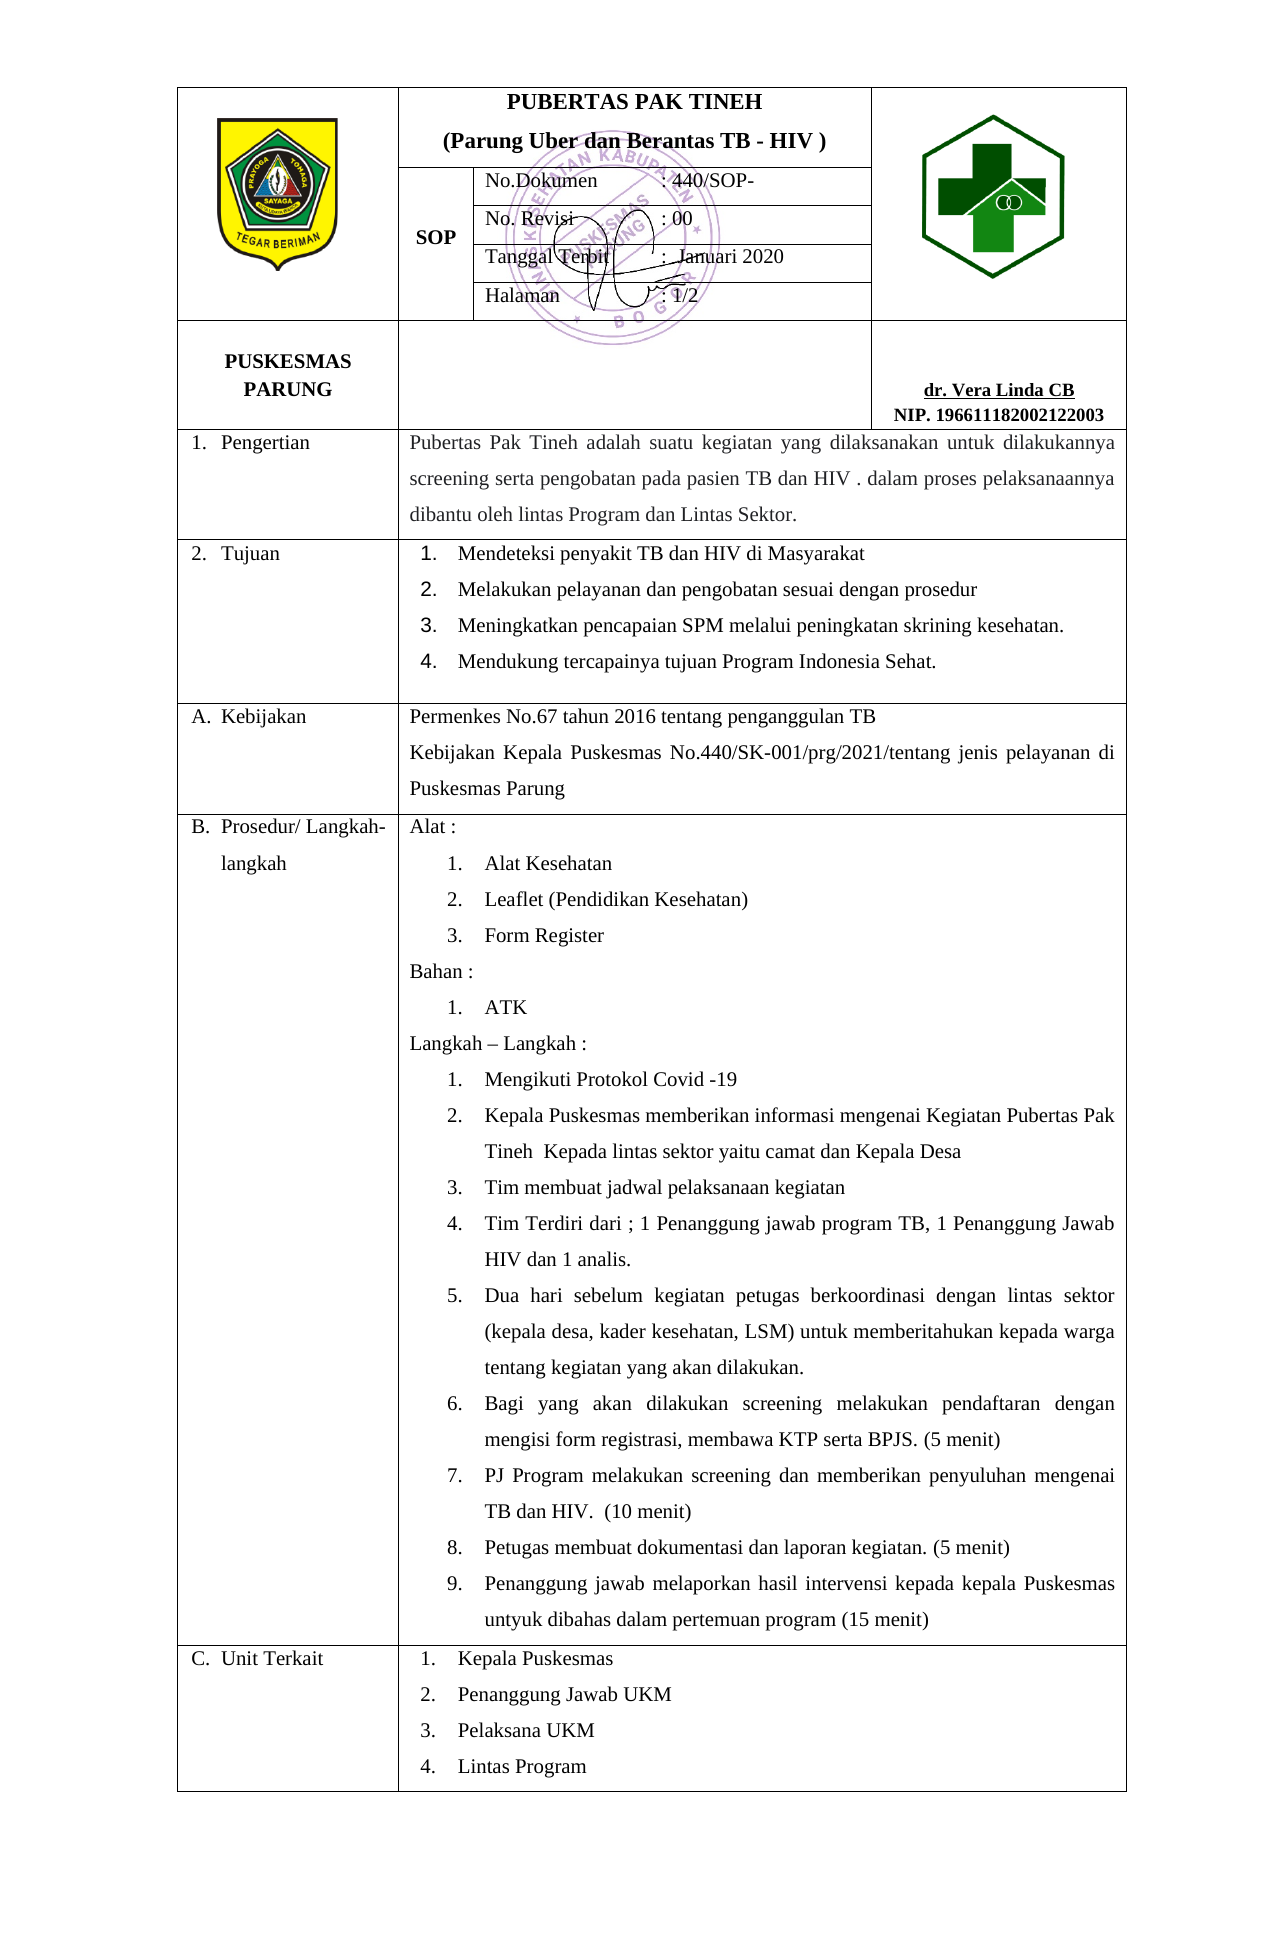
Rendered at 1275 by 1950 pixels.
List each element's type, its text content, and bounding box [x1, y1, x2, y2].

table_cell Unit Terkait [178, 1646, 398, 1791]
table_cell Pengertian [178, 430, 398, 539]
table_cell Mendeteksi penyakit TB dan HIV di Masyarakat Melakukan pelayanan dan pengobatan sesuai dengan prosedur Meningkatkan pencapaian SPM melalui peningkatan skrining kesehatan. Mendukung tercapainya tujuan Program Indonesia Sehat. [399, 540, 1126, 703]
table_cell Kebijakan [178, 704, 398, 813]
table_cell : 440/SOP- [650, 168, 871, 205]
table_cell : 00 [650, 206, 871, 243]
table_header PUBERTAS PAK TINEH (Parung Uber dan Berantas TB - HIV ) [399, 88, 871, 167]
table_cell Pubertas Pak Tineh adalah suatu kegiatan yang dilaksanakan untuk dilakukannya screening serta pengobatan pada pasien TB dan HIV . dalam proses pelaksanaannya dibantu oleh lintas Program dan Lintas Sektor. [399, 430, 1126, 539]
table_cell Tanggal Terbit [474, 245, 649, 282]
table_cell Permenkes No.67 tahun 2016 tentang penganggulan TB Kebijakan Kepala Puskesmas No.440/SK-001/prg/2021/tentang jenis pelayanan di Puskesmas Parung [399, 704, 1126, 813]
table_cell [399, 321, 871, 429]
table_cell SOP [399, 168, 473, 320]
table_cell Alat : Alat Kesehatan Leaflet (Pendidikan Kesehatan) Form Register Bahan : ATK Langkah – Langkah : Mengikuti Protokol Covid -19 Kepala Puskesmas memberikan informasi mengenai Kegiatan Pubertas Pak Tineh Kepada lintas sektor yaitu camat dan Kepala Desa Tim membuat jadwal pelaksanaan kegiatan Tim Terdiri dari ; 1 Penanggung jawab program TB, 1 Penanggung Jawab HIV dan 1 analis. Dua hari sebelum kegiatan petugas berkoordinasi dengan lintas sektor (kepala desa, kader kesehatan, LSM) untuk memberitahukan kepada warga tentang kegiatan yang akan dilakukan. Bagi yang akan dilakukan screening melakukan pendaftaran dengan mengisi form registrasi, membawa KTP serta BPJS. (5 menit) PJ Program melakukan screening dan memberikan penyuluhan mengenai TB dan HIV. (10 menit) Petugas membuat dokumentasi dan laporan kegiatan. (5 menit) Penanggung jawab melaporkan hasil intervensi kepada kepala Puskesmas untyuk dibahas dalam pertemuan program (15 menit) [399, 815, 1126, 1644]
table_header [872, 88, 1126, 320]
table_cell PUSKESMAS PARUNG [178, 321, 398, 429]
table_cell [399, 1646, 1126, 1791]
table_cell Halaman [474, 283, 649, 320]
table_cell : Januari 2020 [650, 245, 871, 282]
table_header [178, 88, 398, 320]
table_cell : 1/2 [650, 283, 871, 320]
table_cell dr. Vera Linda CB NIP. 196611182002122003 [872, 321, 1126, 429]
table_cell Tujuan [178, 540, 398, 703]
table_cell Prosedur/ Langkah-langkah [178, 815, 398, 1644]
table_cell No. Revisi [474, 206, 649, 243]
table_cell No.Dokumen [474, 168, 649, 205]
picture [484, 206, 749, 244]
